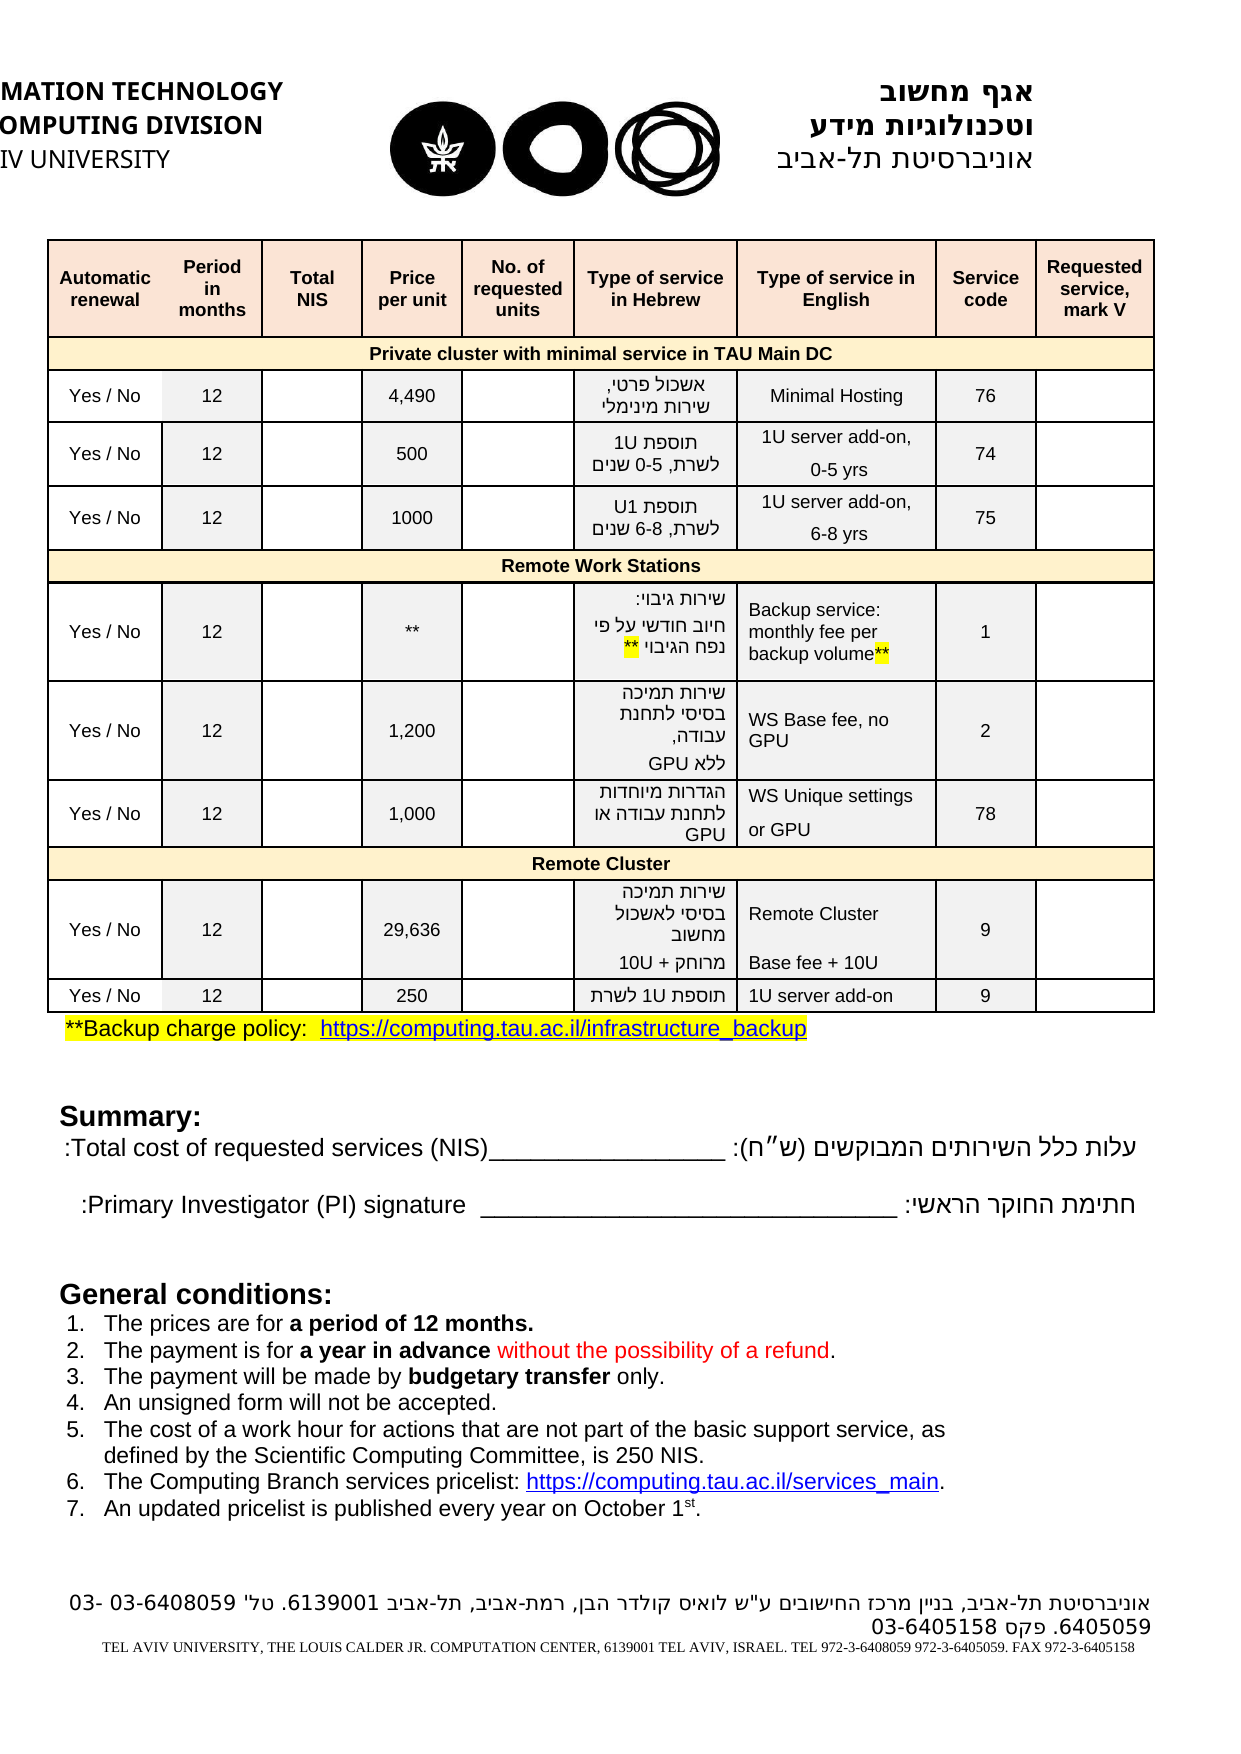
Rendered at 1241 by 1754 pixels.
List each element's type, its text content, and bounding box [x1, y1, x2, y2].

text חתימת החוקר הראשי: ______________________________ Primary Investigator (PI) signature: [59, 1190, 1137, 1219]
table_cell [463, 584, 573, 679]
table_cell [263, 371, 361, 421]
table_cell 1000 [363, 487, 461, 549]
table_header Period in months [162, 241, 261, 336]
table_cell 1U server add-on [738, 980, 935, 1011]
table_cell שירות תמיכה בסיסי לתחנת עבודה, [575, 682, 736, 746]
table_cell 1,200 [363, 682, 461, 779]
table_cell [263, 781, 361, 846]
table_cell תוספת 1U לשרת, 0-5 שנים [575, 423, 736, 484]
text General conditions: [59, 1277, 1023, 1310]
table_cell Yes / No [49, 881, 161, 978]
table_cell ללא GPU [575, 746, 736, 779]
table_header No. of requested units [463, 241, 573, 336]
table_cell 12 [163, 487, 261, 549]
table_header Price per unit [363, 241, 461, 336]
table_cell תוספת 1U לשרת [575, 980, 736, 1011]
table_cell 12 [163, 584, 261, 679]
table_cell Yes / No [49, 980, 162, 1011]
table_cell or GPU [738, 810, 935, 846]
table_cell [1037, 371, 1153, 421]
table_cell 12 [163, 423, 261, 484]
table_cell 500 [363, 423, 461, 484]
table_cell [263, 881, 361, 978]
table_cell Private cluster with minimal service in TAU Main DC [49, 338, 1153, 369]
table_cell 250 [363, 980, 461, 1011]
table_cell [263, 980, 361, 1011]
table_cell [263, 682, 361, 779]
table_cell [463, 980, 573, 1011]
table_cell [1037, 881, 1153, 978]
table_cell 1U server add-on, [738, 487, 935, 516]
table_cell [263, 487, 361, 549]
text **Backup charge policy: https://computing.tau.ac.il/infrastructure_backup [59, 1013, 1097, 1042]
table_cell מרוחק + 10U [575, 945, 736, 978]
table_cell [463, 423, 573, 484]
table_cell Remote Work Stations [49, 551, 1153, 581]
table_cell Yes / No [49, 487, 161, 549]
table_cell 1U server add-on, [738, 423, 935, 452]
table_cell הגדרות מיוחדות לתחנת עבודה או GPU [575, 781, 736, 846]
table_cell [263, 584, 361, 679]
table_cell 4,490 [363, 371, 461, 421]
table_cell [1037, 980, 1153, 1011]
table_cell Backup service: monthly fee per backup volume** [738, 584, 935, 679]
table_cell 75 [937, 487, 1035, 549]
picture [352, 73, 743, 206]
table_cell Remote Cluster [49, 848, 1153, 879]
table_cell [1037, 487, 1153, 549]
table_cell [1037, 781, 1153, 846]
table_cell 12 [163, 781, 261, 846]
list The cost of a work hour for actions that are not part of the basic support service, as defined by the Scientific Computing Committee, is 250 NIS. [66, 1416, 1023, 1468]
table_cell WS Unique settings [738, 781, 935, 810]
table_cell 12 [163, 682, 261, 779]
list An unsigned form will not be accepted. [66, 1389, 1023, 1416]
table_cell 1 [937, 584, 1035, 679]
table_cell [463, 881, 573, 978]
table_cell אשכול פרטי, שירות מינימלי [575, 371, 736, 421]
list The prices are for a period of 12 months. [66, 1310, 1023, 1337]
table_cell [463, 487, 573, 549]
table_cell [1037, 423, 1153, 484]
table_header Type of service in Hebrew [575, 241, 736, 336]
table_cell [463, 371, 573, 421]
table_cell 2 [937, 682, 1035, 779]
table_cell [1037, 584, 1153, 679]
table_cell Yes / No [49, 371, 162, 421]
table_cell 76 [937, 371, 1035, 421]
table_cell [263, 423, 361, 484]
table_cell [1037, 682, 1153, 779]
table_header Service code [937, 241, 1035, 336]
table_cell 9 [937, 881, 1035, 978]
table_cell 1,000 [363, 781, 461, 846]
table_cell 74 [937, 423, 1035, 484]
table_cell 12 [162, 371, 261, 421]
table_cell Yes / No [49, 423, 161, 484]
table_cell [463, 682, 573, 779]
list An updated pricelist is published every year on October 1st. [66, 1495, 1023, 1521]
table_cell תוספת U1 לשרת, 6-8 שנים [575, 487, 736, 549]
table_cell Remote Cluster [738, 881, 935, 945]
table_cell WS Base fee, no GPU [738, 682, 935, 779]
table_header Total NIS [263, 241, 361, 336]
table_cell 12 [163, 881, 261, 978]
table_cell Yes / No [49, 682, 161, 779]
table_cell Base fee + 10U [738, 945, 935, 978]
table_header Type of service in English [738, 241, 935, 336]
table_cell 9 [937, 980, 1035, 1011]
table_cell 0-5 yrs [738, 452, 935, 484]
table_cell Yes / No [49, 584, 161, 679]
table_cell 78 [937, 781, 1035, 846]
table_cell חיוב חודשי על פי נפח הגיבוי ** [575, 613, 736, 679]
table_cell ** [363, 584, 461, 679]
text Summary: [59, 1071, 1053, 1133]
table_cell Yes / No [49, 781, 161, 846]
table_cell שירות גיבוי: [575, 584, 736, 613]
list The Computing Branch services pricelist: https://computing.tau.ac.il/services_main. [66, 1468, 1023, 1495]
table_cell 6-8 yrs [738, 516, 935, 549]
table_cell שירות תמיכה בסיסי לאשכול מחשוב [575, 881, 736, 945]
table_cell [463, 781, 573, 846]
table_cell 29,636 [363, 881, 461, 978]
text עלות כלל השירותים המבוקשים (ש״ח): _________________Total cost of requested services (NIS): [59, 1133, 1137, 1162]
table_cell Minimal Hosting [738, 371, 935, 421]
list The payment is for a year in advance without the possibility of a refund. [66, 1337, 1023, 1363]
table_header Requested service, mark V [1037, 241, 1153, 336]
table_cell 12 [162, 980, 261, 1011]
list The payment will be made by budgetary transfer only. [66, 1363, 1023, 1389]
table_header Automatic renewal [49, 241, 162, 336]
